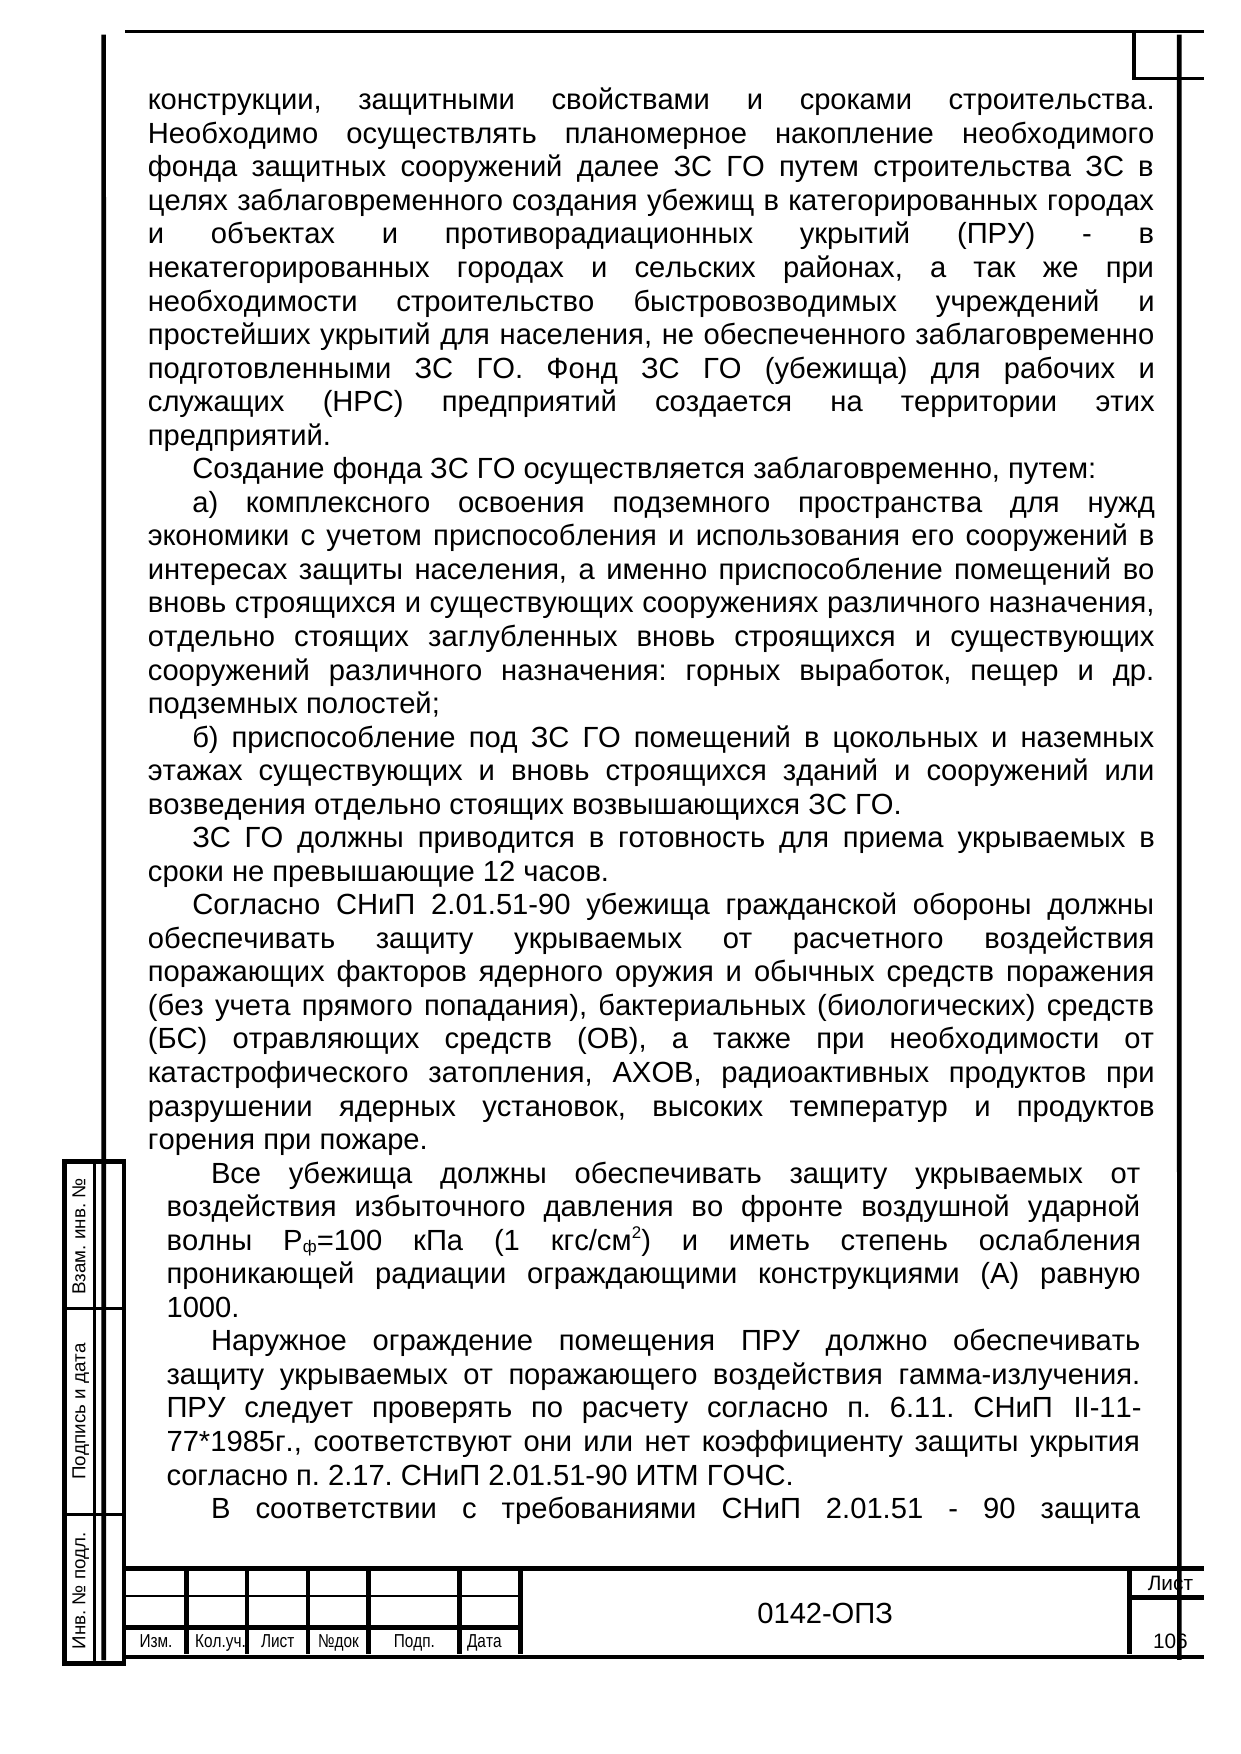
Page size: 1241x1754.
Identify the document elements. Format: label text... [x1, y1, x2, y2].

text Согласно СНиП 2.01.51-90 убежища гражданской обороны должны обеспечивать защиту укрываемых от расчетного воздействия поражающих факторов ядерного оружия и обычных средств поражения (без учета прямого попадания), бактериальных (биологических) средств (БС) отравляющих средств (ОВ), а также при необходимости от катастрофического затопления, АХОВ, радиоактивных продуктов при разрушении ядерных установок, высоких температур и продуктов горения при пожаре. [148, 887, 1156, 1156]
text Все убежища должны обеспечивать защиту укрываемых от воздействия избыточного давления во фронте воздушной ударной волны Рф=100 кПа (1 кгс/см2) и иметь степень ослабления проникающей радиации ограждающими конструкциями (А) равную 1000. [166, 1156, 1141, 1323]
text Создание фонда ЗС ГО осуществляется заблаговременно, путем: [148, 451, 1156, 485]
text а) комплексного освоения подземного пространства для нужд экономики с учетом приспособления и использования его сооружений в интересах защиты населения, а именно приспособление помещений во вновь строящихся и существующих сооружениях различного назначения, отдельно стоящих заглубленных вновь строящихся и существующих сооружений различного назначения: горных выработок, пещер и др. подземных полостей; [148, 485, 1156, 720]
text ЗС ГО должны приводится в готовность для приема укрываемых в сроки не превышающие 12 часов. [148, 820, 1156, 887]
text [166, 1491, 1141, 1525]
text б) приспособление под ЗС ГО помещений в цокольных и наземных этажах существующих и вновь строящихся зданий и сооружений или возведения отдельно стоящих возвышающихся ЗС ГО. [148, 720, 1156, 820]
text Наружное ограждение помещения ПРУ должно обеспечивать защиту укрываемых от поражающего воздействия гамма-излучения. ПРУ следует проверять по расчету согласно п. 6.11. СНиП II-11-77*1985г., соответствуют они или нет коэффициенту защиты укрытия согласно п. 2.17. СНиП 2.01.51-90 ИТМ ГОЧС. [166, 1323, 1141, 1491]
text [148, 82, 1156, 451]
